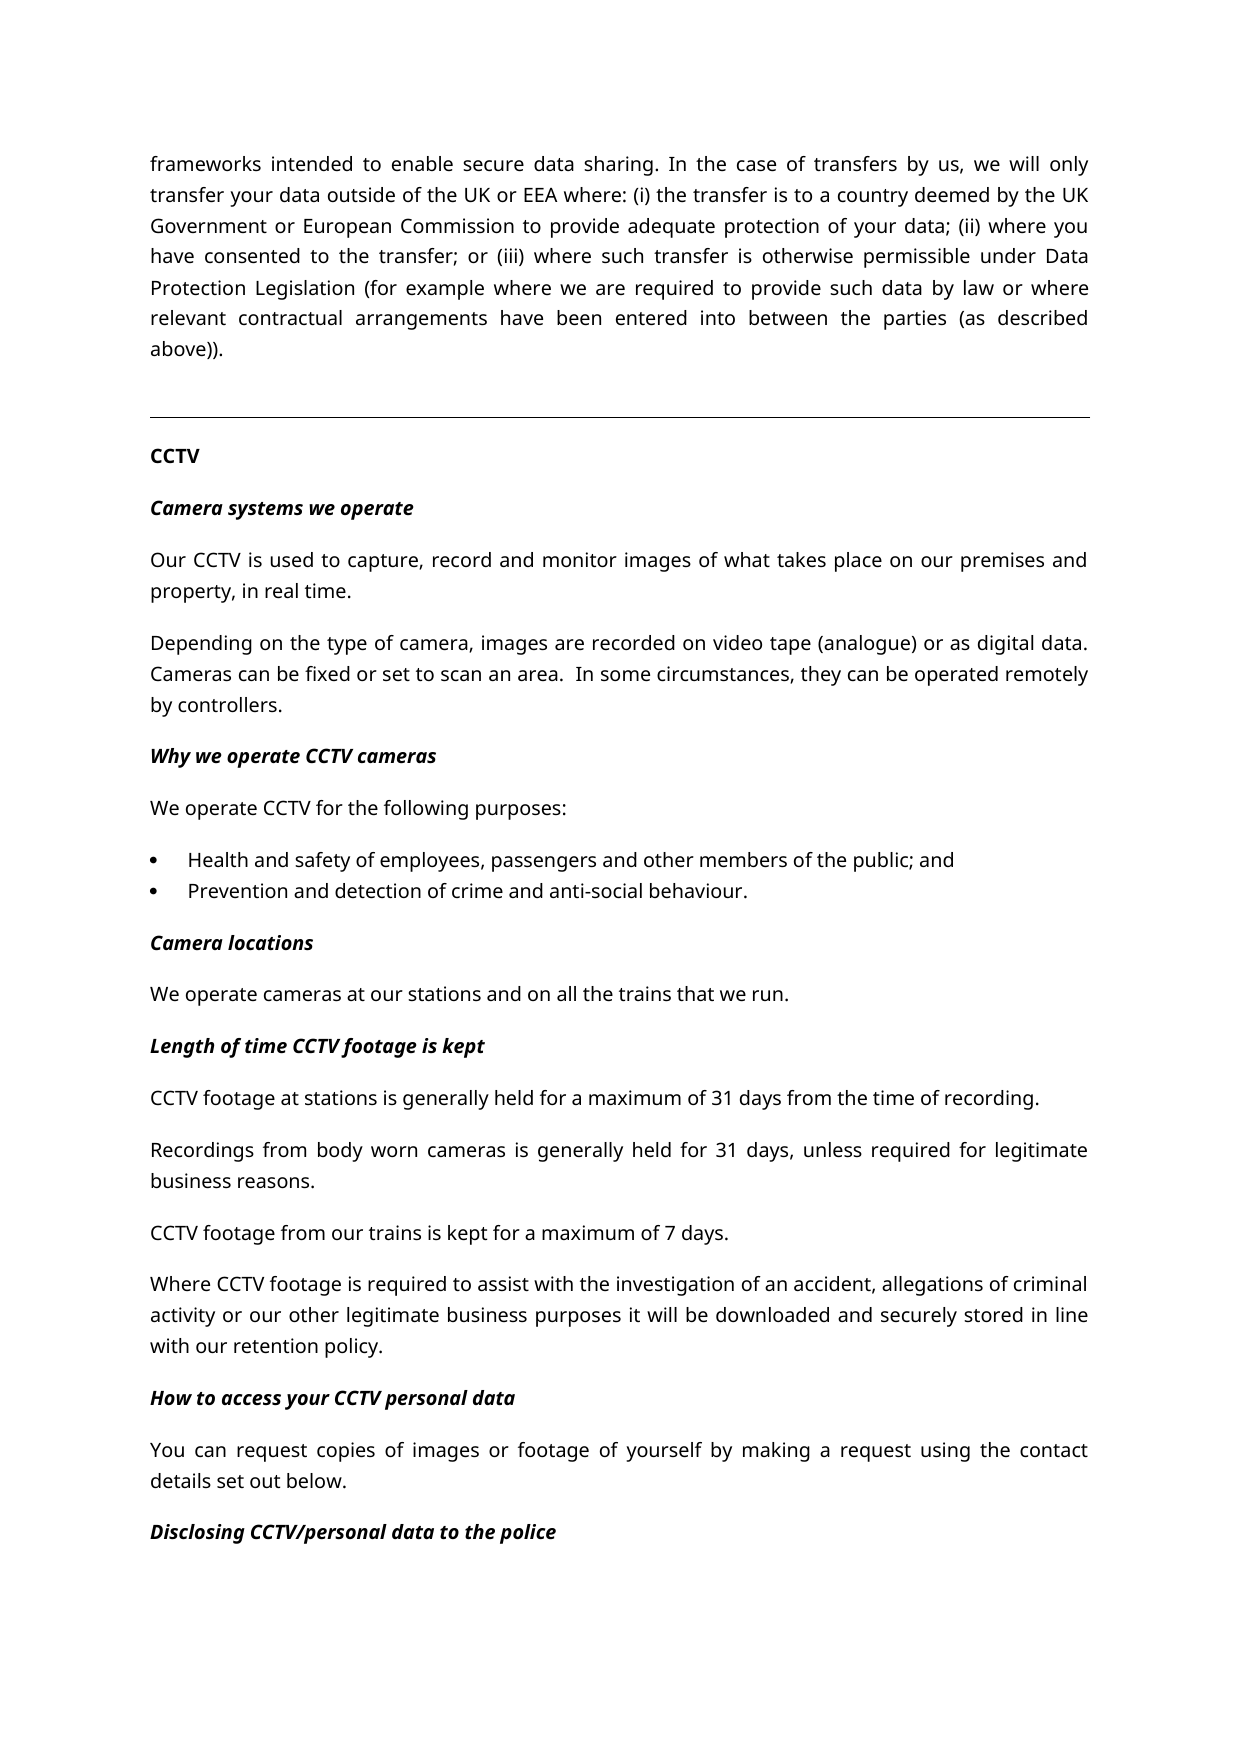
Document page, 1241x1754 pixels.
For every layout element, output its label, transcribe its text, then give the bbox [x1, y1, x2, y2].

list Health and safety of employees, passengers and other members of the public; and [150, 846, 1090, 873]
text Recordings from body worn cameras is generally held for 31 days, unless required for legitimate business reasons. [150, 1136, 1090, 1194]
text Camera locations [150, 929, 1090, 956]
text You can request copies of images or footage of yourself by making a request using the contact details set out below. [150, 1436, 1090, 1494]
text Depending on the type of camera, images are recorded on video tape (analogue) or as digital data. Cameras can be fixed or set to scan an area. In some circumstances, they can be operated remotely by controllers. [150, 629, 1090, 718]
text How to access your CCTV personal data [150, 1384, 1090, 1411]
text Length of time CCTV footage is kept [150, 1032, 1090, 1059]
text Why we operate CCTV cameras [150, 743, 1090, 770]
text We operate CCTV for the following purposes: [150, 794, 1090, 821]
text Our CCTV is used to capture, record and monitor images of what takes place on our premises and property, in real time. [150, 546, 1090, 604]
list Prevention and detection of crime and anti-social behaviour. [150, 877, 1090, 904]
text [150, 150, 1090, 363]
text CCTV footage at stations is generally held for a maximum of 31 days from the time of recording. [150, 1084, 1090, 1111]
text We operate cameras at our stations and on all the trains that we run. [150, 981, 1090, 1008]
text Camera systems we operate [150, 494, 1090, 522]
text CCTV footage from our trains is kept for a maximum of 7 days. [150, 1219, 1090, 1246]
text Where CCTV footage is required to assist with the investigation of an accident, allegations of criminal activity or our other legitimate business purposes it will be downloaded and securely stored in line with our retention policy. [150, 1271, 1090, 1359]
text Disclosing CCTV/personal data to the police [150, 1519, 1090, 1546]
text CCTV [150, 443, 1090, 470]
